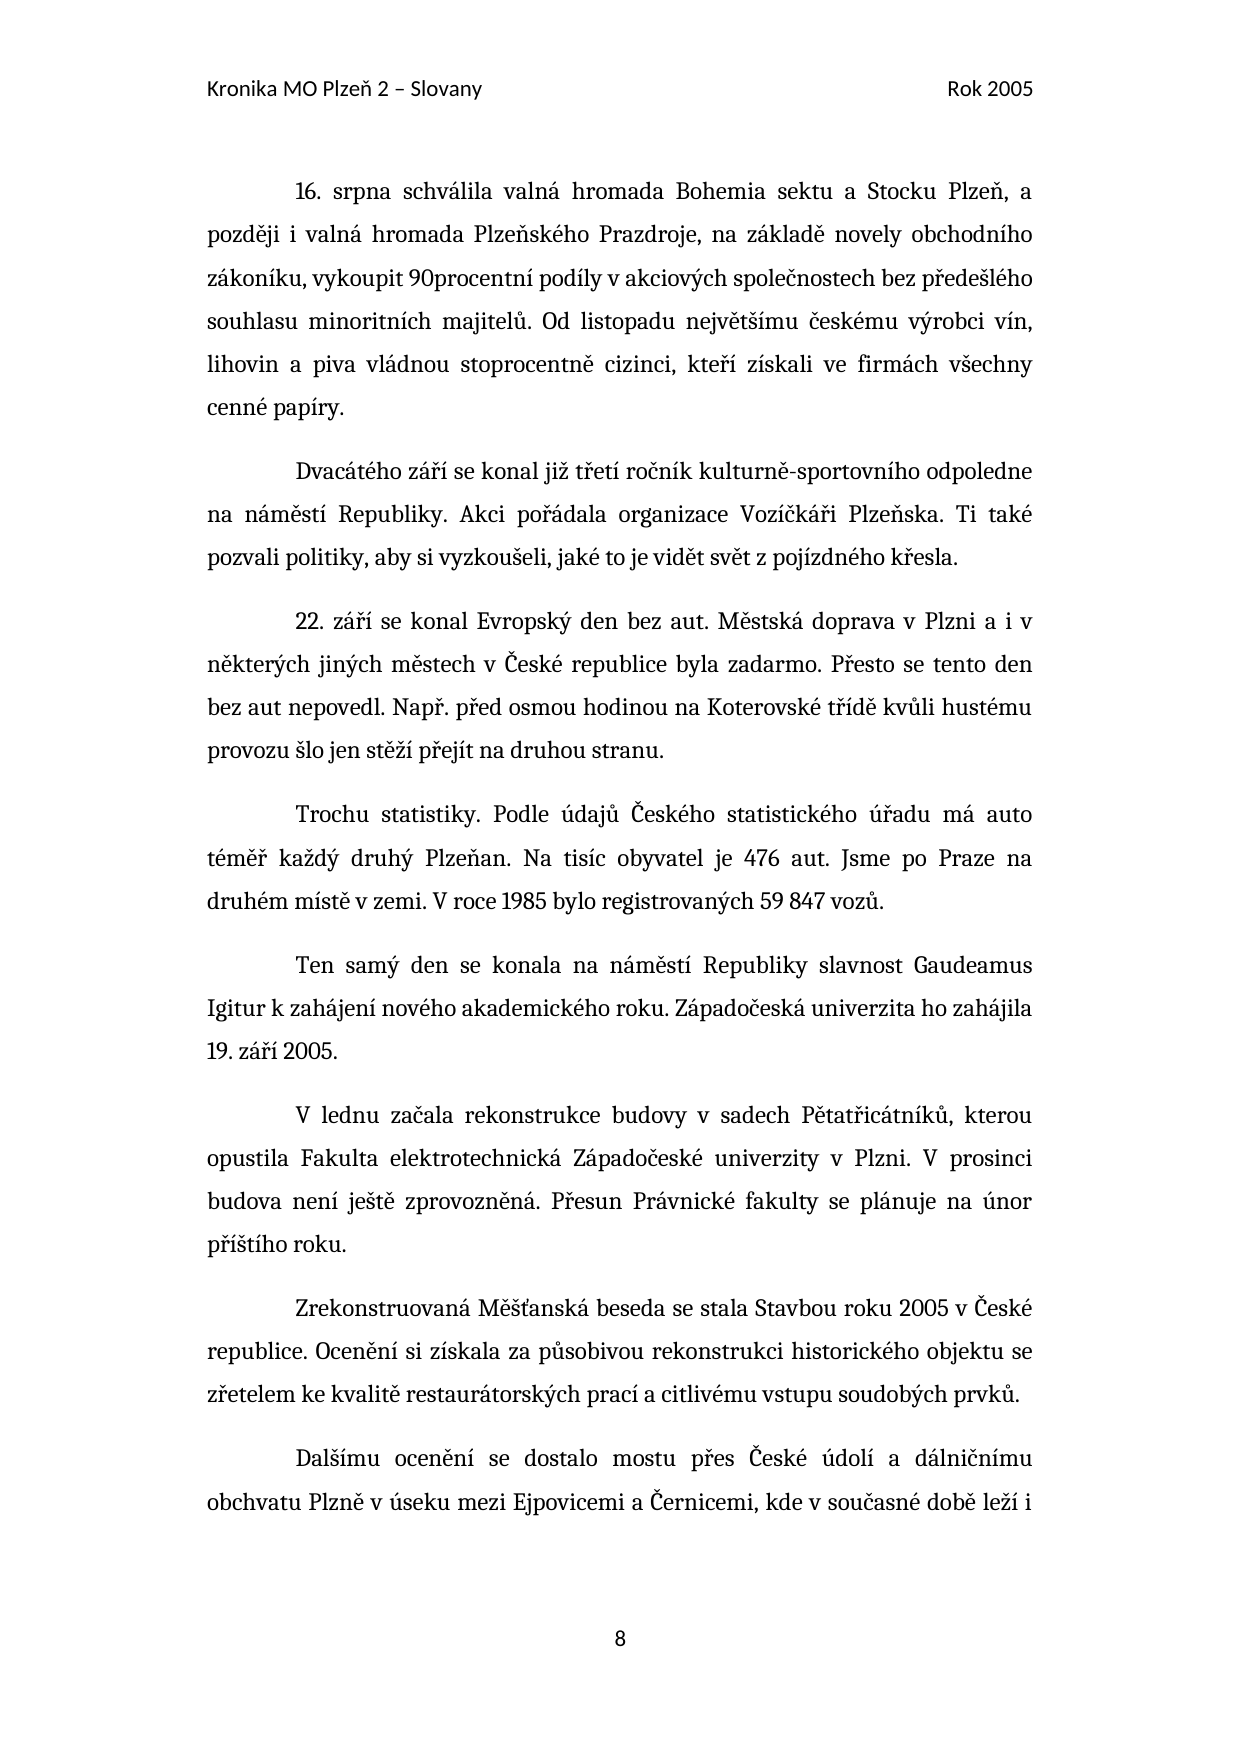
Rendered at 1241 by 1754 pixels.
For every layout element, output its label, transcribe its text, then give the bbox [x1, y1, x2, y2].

text 22. září se konal Evropský den bez aut. Městská doprava v Plzni a i v některých jiných městech v České republice byla zadarmo. Přesto se tento den bez aut nepovedl. Např. před osmou hodinou na Koterovské třídě kvůli hustému provozu šlo jen stěží přejít na druhou stranu. [207, 607, 1033, 765]
text Zrekonstruovaná Měšťanská beseda se stala Stavbou roku 2005 v České republice. Ocenění si získala za působivou rekonstrukci historického objektu se zřetelem ke kvalitě restaurátorských prací a citlivému vstupu soudobých prvků. [207, 1294, 1033, 1409]
text V lednu začala rekonstrukce budovy v sadech Pětatřicátníků, kterou opustila Fakulta elektrotechnická Západočeské univerzity v Plzni. V prosinci budova není ještě zprovozněná. Přesun Právnické fakulty se plánuje na únor příštího roku. [207, 1101, 1033, 1259]
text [207, 1444, 1033, 1516]
text 16. srpna schválila valná hromada Bohemia sektu a Stocku Plzeň, a později i valná hromada Plzeňského Prazdroje, na základě novely obchodního zákoníku, vykoupit 90procentní podíly v akciových společnostech bez předešlého souhlasu minoritních majitelů. Od listopadu největšímu českému výrobci vín, lihovin a piva vládnou stoprocentně cizinci, kteří získali ve firmách všechny cenné papíry. [207, 177, 1033, 422]
text Dvacátého září se konal již třetí ročník kulturně-sportovního odpoledne na náměstí Republiky. Akci pořádala organizace Vozíčkáři Plzeňska. Ti také pozvali politiky, aby si vyzkoušeli, jaké to je vidět svět z pojízdného křesla. [207, 457, 1033, 572]
text Trochu statistiky. Podle údajů Českého statistického úřadu má auto téměř každý druhý Plzeňan. Na tisíc obyvatel je 476 aut. Jsme po Praze na druhém místě v zemi. V roce 1985 bylo registrovaných 59 847 vozů. [207, 800, 1033, 915]
text Ten samý den se konala na náměstí Republiky slavnost Gaudeamus Igitur k zahájení nového akademického roku. Západočeská univerzita ho zahájila 19. září 2005. [207, 951, 1033, 1066]
